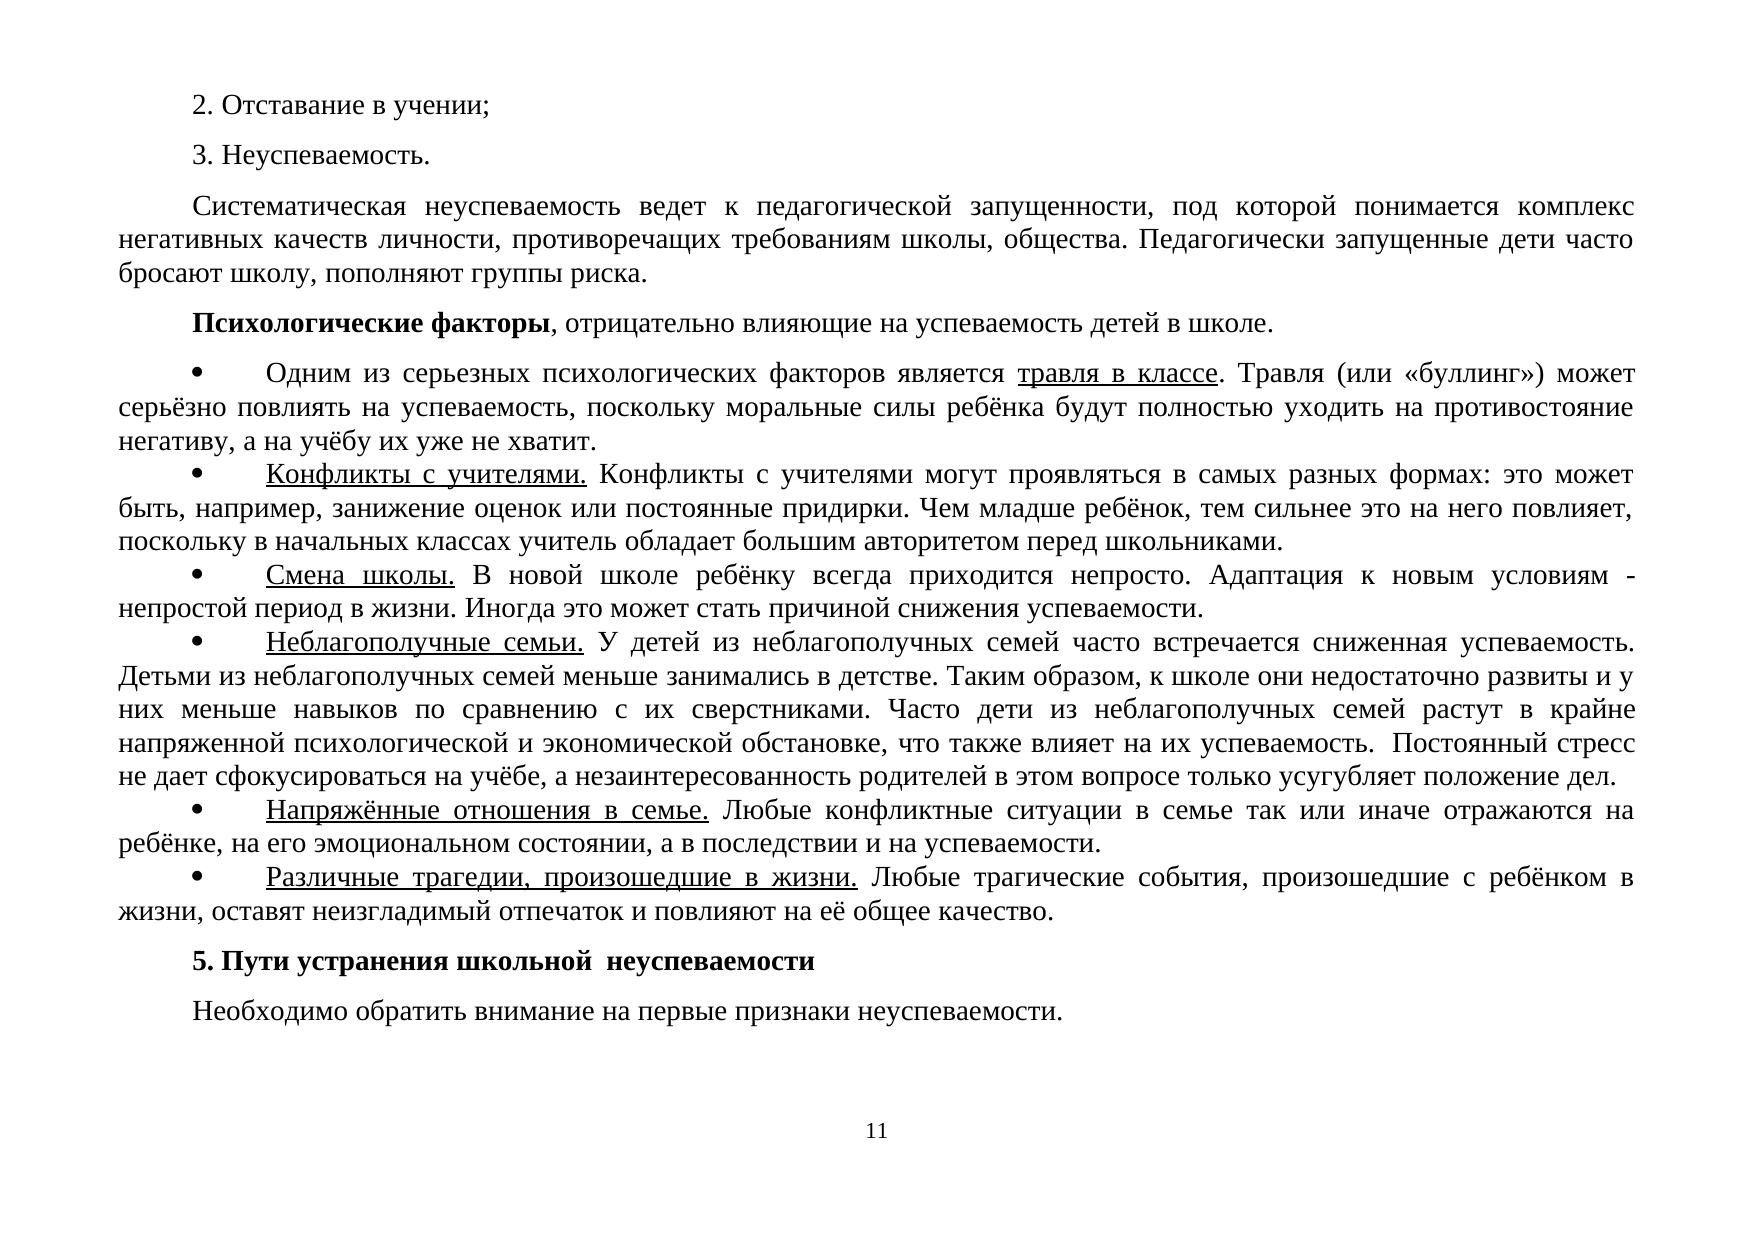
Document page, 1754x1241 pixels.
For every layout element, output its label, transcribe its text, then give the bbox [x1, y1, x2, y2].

list Конфликты с учителями. Конфликты с учителями могут проявляться в самых разных формах: это может быть, например, занижение оценок или постоянные придирки. Чем младше ребёнок, тем сильнее это на него повлияет, поскольку в начальных классах учитель обладает большим авторитетом перед школьниками. [118, 456, 1634, 557]
subtitle 5. Пути устранения школьной неуспеваемости [192, 943, 1708, 977]
list Неуспеваемость. [192, 137, 1708, 171]
list Отставание в учении; [192, 87, 1708, 121]
list Одним из серьезных психологических факторов является травля в классе. Травля (или «буллинг») может серьёзно повлиять на успеваемость, поскольку моральные силы ребёнка будут полностью уходить на противостояние негативу, а на учёбу их уже не хватит. [118, 355, 1636, 456]
text Необходимо обратить внимание на первые признаки неуспеваемости. [192, 993, 1708, 1026]
list Неблагополучные семьи. У детей из неблагополучных семей часто встречается сниженная успеваемость. Детьми из неблагополучных семей меньше занимались в детстве. Таким образом, к школе они недостаточно развиты и у них меньше навыков по сравнению с их сверстниками. Часто дети из неблагополучных семей растут в крайне напряженной психологической и экономической обстановке, что также влияет на их успеваемость. Постоянный стресс не дает сфокусироваться на учёбе, а незаинтересованность родителей в этом вопросе только усугубляет положение дел. [118, 624, 1636, 792]
list Смена школы. В новой школе ребёнку всегда приходится непросто. Адаптация к новым условиям - непростой период в жизни. Иногда это может стать причиной снижения успеваемости. [118, 557, 1636, 624]
text Систематическая неуспеваемость ведет к педагогической запущенности, под которой понимается комплекс негативных качеств личности, противоречащих требованиям школы, общества. Педагогически запущенные дети часто бросают школу, пополняют группы риска. [118, 188, 1635, 288]
text Психологические факторы, отрицательно влияющие на успеваемость детей в школе. [192, 305, 1708, 338]
list Различные трагедии, произошедшие в жизни. Любые трагические события, произошедшие с ребёнком в жизни, оставят неизгладимый отпечаток и повлияют на её общее качество. [118, 859, 1635, 926]
list Напряжённые отношения в семье. Любые конфликтные ситуации в семье так или иначе отражаются на ребёнке, на его эмоциональном состоянии, а в последствии и на успеваемости. [118, 792, 1635, 859]
